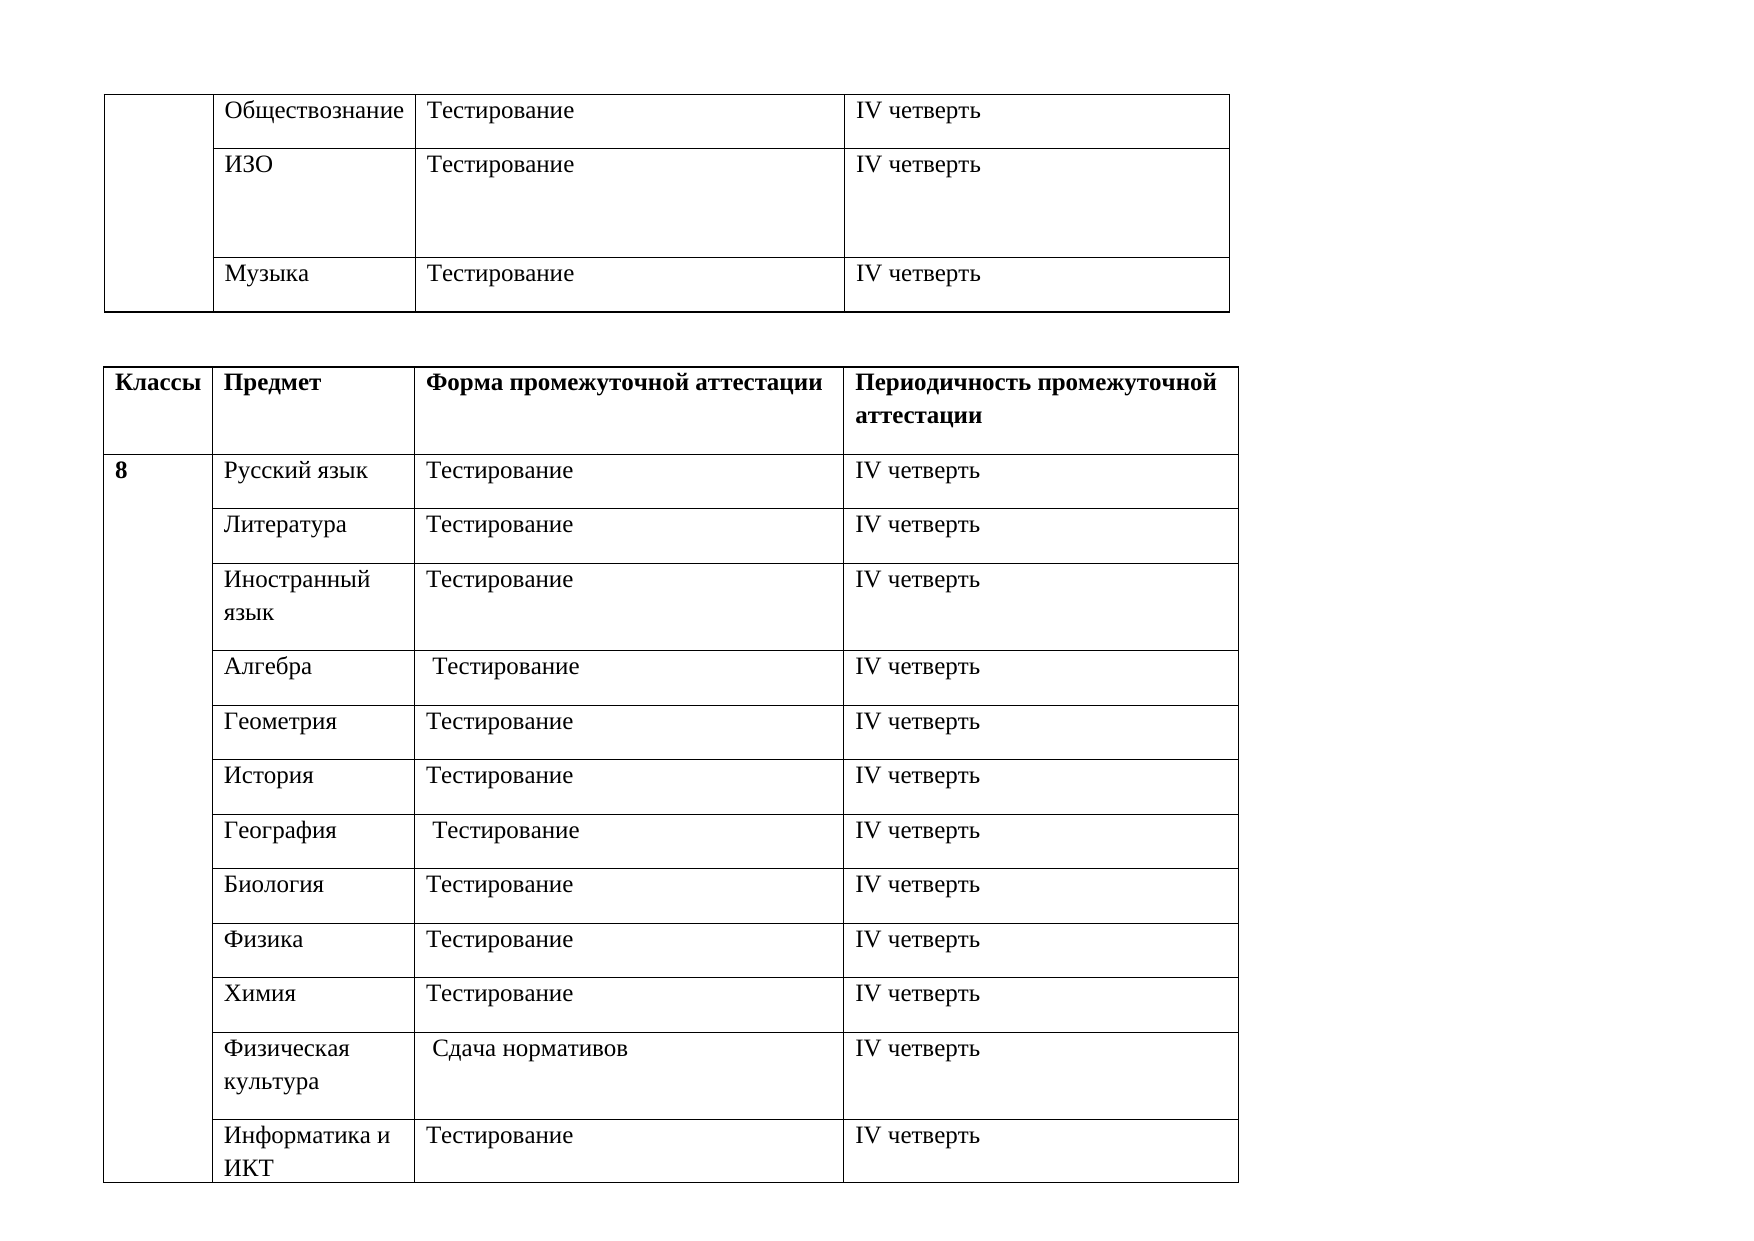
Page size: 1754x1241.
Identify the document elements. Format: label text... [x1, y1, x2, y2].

table_cell Тестирование [415, 706, 843, 759]
table_cell Тестирование [415, 509, 843, 563]
table_cell Тестирование [416, 258, 844, 311]
table_cell Иностранный язык [213, 564, 414, 650]
table_cell Тестирование [415, 815, 843, 868]
table_cell Литература [213, 509, 414, 563]
table_cell Химия [213, 978, 414, 1032]
table_cell ИЗО [214, 149, 415, 257]
table_cell 8 [104, 455, 212, 1182]
table_cell Музыка [214, 258, 415, 311]
table_cell Алгебра [213, 651, 414, 705]
table_cell Тестирование [416, 95, 844, 148]
table_cell IV четверть [844, 651, 1238, 705]
table_cell IV четверть [844, 1120, 1238, 1182]
table_cell IV четверть [844, 706, 1238, 759]
table_cell IV четверть [844, 815, 1238, 868]
table_cell IV четверть [844, 455, 1238, 508]
table_header Предмет [213, 368, 414, 454]
table_cell Тестирование [415, 564, 843, 650]
table_cell Тестирование [415, 1120, 843, 1182]
table_cell Тестирование [415, 651, 843, 705]
table_cell Обществознание [214, 95, 415, 148]
table_cell IV четверть [845, 95, 1229, 148]
table_cell Физическая культура [213, 1033, 414, 1119]
table_header Классы [104, 368, 212, 454]
table_cell Тестирование [415, 978, 843, 1032]
table_cell IV четверть [844, 869, 1238, 923]
table_cell IV четверть [844, 1033, 1238, 1119]
table_cell IV четверть [844, 978, 1238, 1032]
table_cell Русский язык [213, 455, 414, 508]
table_cell Физика [213, 924, 414, 977]
table_cell Тестирование [415, 760, 843, 814]
table_cell IV четверть [844, 924, 1238, 977]
table_cell Информатика и ИКТ [213, 1120, 414, 1182]
table_cell Биология [213, 869, 414, 923]
table_cell Тестирование [415, 455, 843, 508]
table_header Форма промежуточной аттестации [415, 368, 843, 454]
table_cell IV четверть [844, 760, 1238, 814]
table_header Периодичность промежуточной аттестации [844, 368, 1238, 454]
table_cell Тестирование [415, 869, 843, 923]
table_cell География [213, 815, 414, 868]
table_cell Тестирование [415, 924, 843, 977]
table_cell IV четверть [844, 564, 1238, 650]
table_cell Тестирование [416, 149, 844, 257]
table_cell IV четверть [844, 509, 1238, 563]
table_cell История [213, 760, 414, 814]
table_cell Геометрия [213, 706, 414, 759]
table_cell IV четверть [845, 149, 1229, 257]
table_cell Сдача нормативов [415, 1033, 843, 1119]
table_cell IV четверть [845, 258, 1229, 311]
